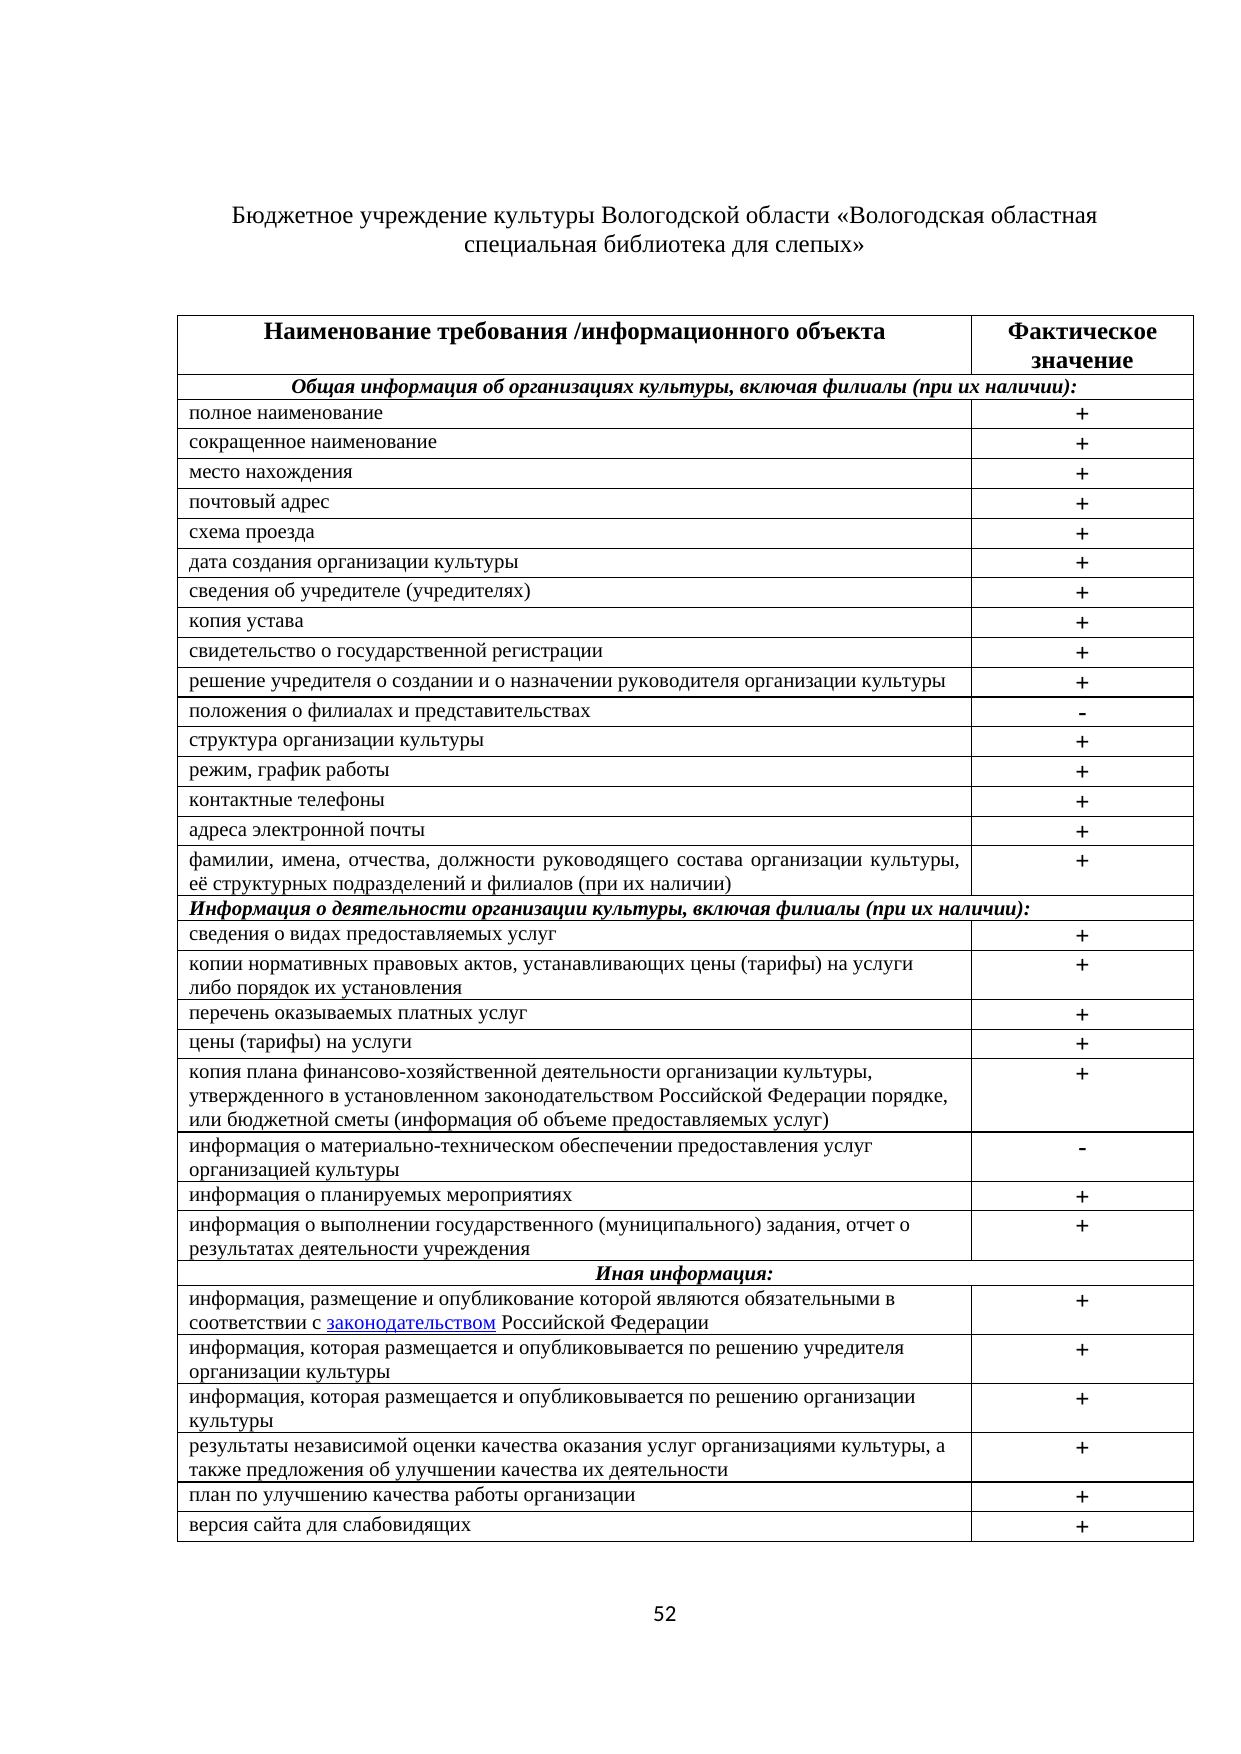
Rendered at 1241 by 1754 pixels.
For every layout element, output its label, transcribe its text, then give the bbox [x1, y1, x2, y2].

table_cell почтовый адрес [178, 489, 971, 518]
table_cell информация о материально-техническом обеспечении предоставления услуг организацией культуры [178, 1133, 971, 1181]
table_cell положения о филиалах и представительствах [178, 698, 971, 726]
table_cell план по улучшению качества работы организации [178, 1483, 971, 1511]
table_cell сокращенное наименование [178, 429, 971, 458]
table_cell + [972, 1030, 1193, 1058]
table_cell + [972, 921, 1193, 949]
table_cell свидетельство о государственной регистрации [178, 638, 971, 667]
table_cell копия устава [178, 608, 971, 637]
table_cell + [972, 519, 1193, 547]
table_cell + [972, 787, 1193, 816]
table_cell адреса электронной почты [178, 817, 971, 845]
table_cell информация, размещение и опубликование которой являются обязательными в соответствии с законодательством Российской Федерации [178, 1286, 971, 1334]
table_cell информация, которая размещается и опубликовывается по решению учредителя организации культуры [178, 1335, 971, 1383]
table_cell место нахождения [178, 459, 971, 488]
table_cell + [972, 668, 1193, 696]
list Бюджетное учреждение культуры Вологодской области «Вологодская областная специальная библиотека для слепых» [177, 200, 1152, 257]
table_cell фамилии, имена, отчества, должности руководящего состава организации культуры, её структурных подразделений и филиалов (при их наличии) [178, 846, 971, 894]
table_cell + [972, 489, 1193, 518]
table_header Фактическое значение [972, 316, 1193, 373]
table_cell + [972, 727, 1193, 756]
table_cell перечень оказываемых платных услуг [178, 1000, 971, 1028]
table_cell решение учредителя о создании и о назначении руководителя организации культуры [178, 668, 971, 696]
table_cell сведения об учредителе (учредителях) [178, 578, 971, 607]
table_cell копия плана финансово-хозяйственной деятельности организации культуры, утвержденного в установленном законодательством Российской Федерации порядке, или бюджетной сметы (информация об объеме предоставляемых услуг) [178, 1059, 971, 1131]
table_cell + [972, 549, 1193, 577]
table_cell + [972, 951, 1193, 999]
table_cell информация о планируемых мероприятиях [178, 1182, 971, 1210]
table_cell результаты независимой оценки качества оказания услуг организациями культуры, а также предложения об улучшении качества их деятельности [178, 1433, 971, 1481]
table_cell Иная информация: [178, 1261, 1193, 1285]
table_cell схема проезда [178, 519, 971, 547]
table_cell + [972, 638, 1193, 667]
table_cell + [972, 1182, 1193, 1210]
table_cell дата создания организации культуры [178, 549, 971, 577]
table_cell + [972, 1512, 1193, 1541]
table_cell цены (тарифы) на услуги [178, 1030, 971, 1058]
table_cell + [972, 1286, 1193, 1334]
table_cell + [972, 578, 1193, 607]
table_cell + [972, 1211, 1193, 1259]
table_header Наименование требования /информационного объекта [178, 316, 971, 373]
table_cell + [972, 1384, 1193, 1432]
table_cell информация, которая размещается и опубликовывается по решению организации культуры [178, 1384, 971, 1432]
table_cell + [972, 1335, 1193, 1383]
table_cell + [972, 1433, 1193, 1481]
table_cell + [972, 757, 1193, 786]
table_cell режим, график работы [178, 757, 971, 786]
table_cell контактные телефоны [178, 787, 971, 816]
table_cell + [972, 429, 1193, 458]
table_cell версия сайта для слабовидящих [178, 1512, 971, 1541]
table_cell структура организации культуры [178, 727, 971, 756]
table_cell полное наименование [178, 400, 971, 428]
table_cell + [972, 846, 1193, 894]
table_cell Информация о деятельности организации культуры, включая филиалы (при их наличии): [178, 896, 1193, 920]
table_cell Общая информация об организациях культуры, включая филиалы (при их наличии): [178, 375, 1193, 398]
table_cell - [972, 1133, 1193, 1181]
table_cell + [972, 1000, 1193, 1028]
table_cell + [972, 400, 1193, 428]
table_cell + [972, 459, 1193, 488]
table_cell сведения о видах предоставляемых услуг [178, 921, 971, 949]
table_cell информация о выполнении государственного (муниципального) задания, отчет о результатах деятельности учреждения [178, 1211, 971, 1259]
table_cell копии нормативных правовых актов, устанавливающих цены (тарифы) на услуги либо порядок их установления [178, 951, 971, 999]
table_cell - [972, 698, 1193, 726]
table_cell + [972, 1059, 1193, 1131]
table_cell + [972, 817, 1193, 845]
table_cell + [972, 608, 1193, 637]
table_cell + [972, 1483, 1193, 1511]
